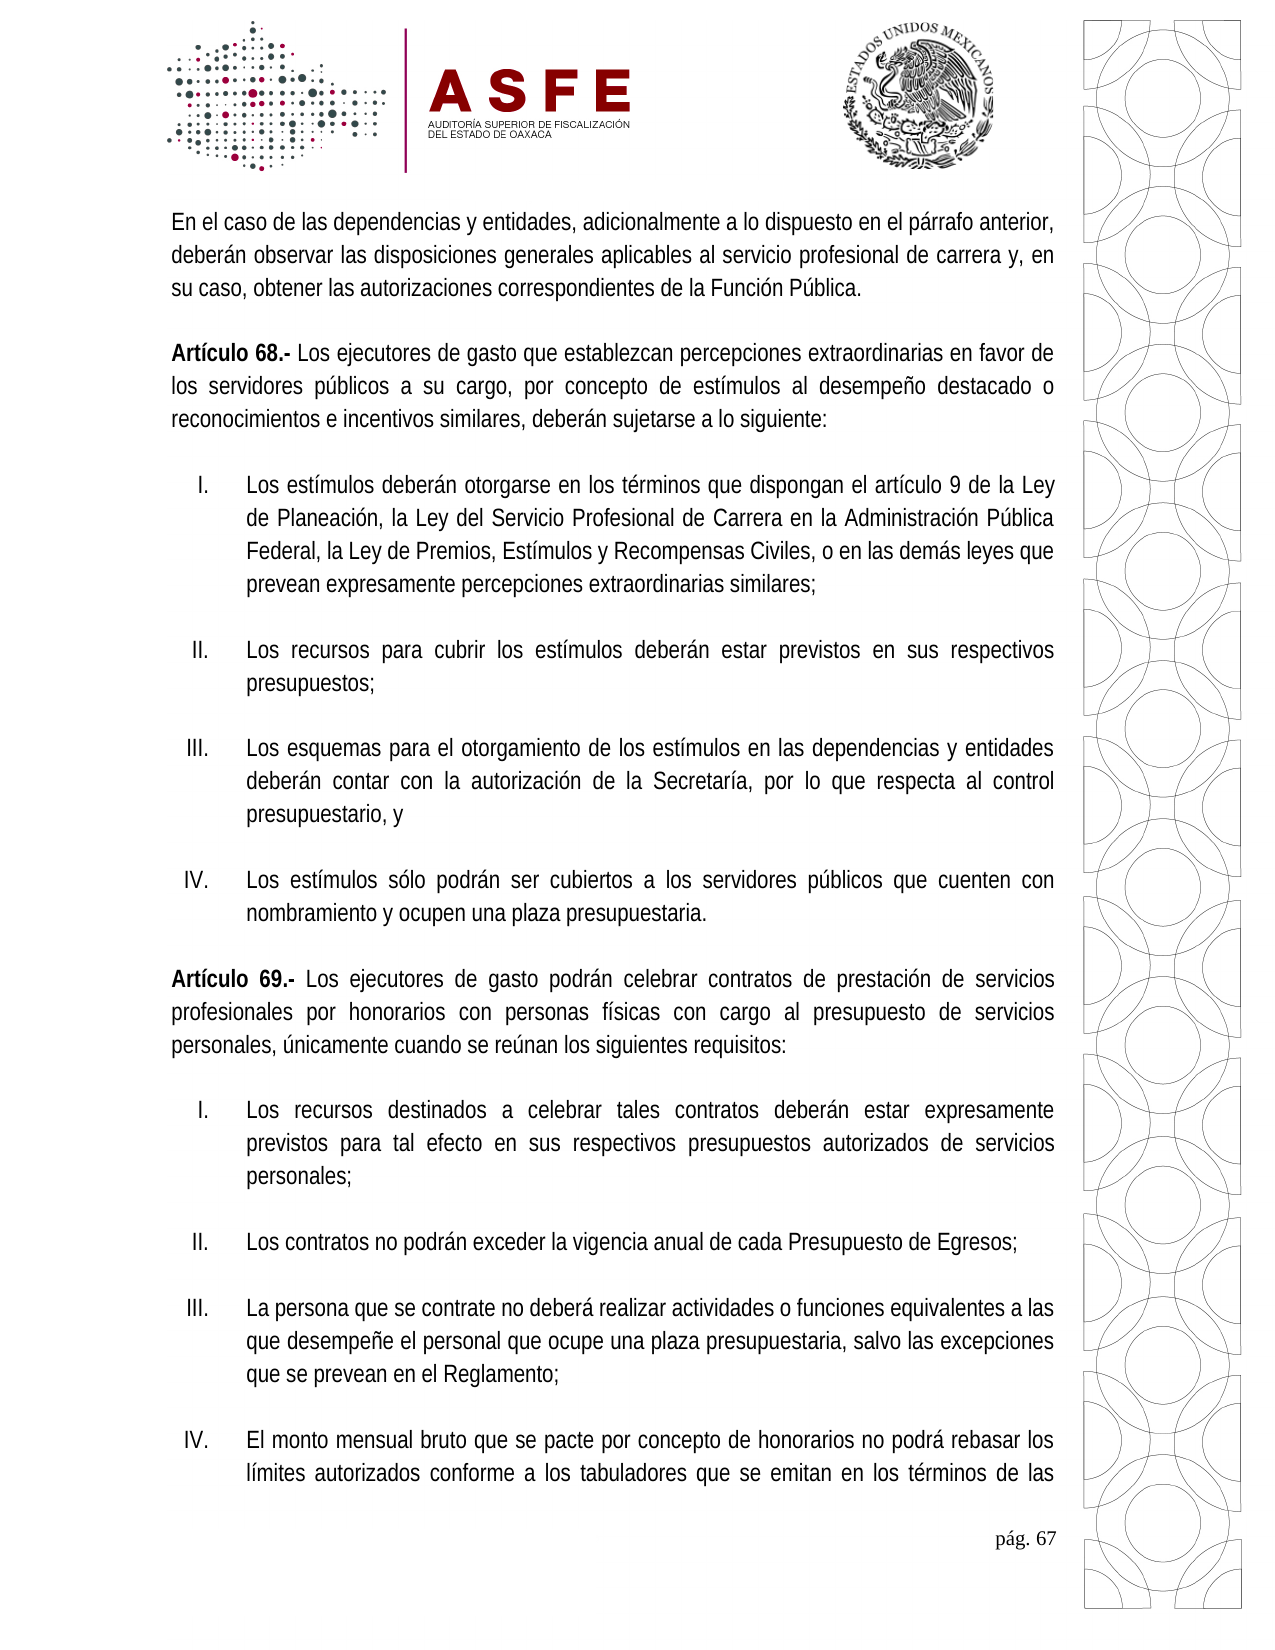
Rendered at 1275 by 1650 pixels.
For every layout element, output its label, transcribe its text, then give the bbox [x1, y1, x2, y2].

list Los estímulos deberán otorgarse en los términos que dispongan el artículo 9 de la Ley de Planeación, la Ley del Servicio Profesional de Carrera en la Administración Pública Federal, la Ley de Premios, Estímulos y Recompensas Civiles, o en las demás leyes que prevean expresamente percepciones extraordinarias similares; [209, 470, 1056, 597]
list La persona que se contrate no deberá realizar actividades o funciones equivalentes a las que desempeñe el personal que ocupe una plaza presupuestaria, salvo las excepciones que se prevean en el Reglamento; [209, 1293, 1056, 1387]
text En el caso de las dependencias y entidades, adicionalmente a lo dispuesto en el párrafo anterior, deberán observar las disposiciones generales aplicables al servicio profesional de carrera y, en su caso, obtener las autorizaciones correspondientes de la Función Pública. [171, 207, 1056, 301]
text Artículo 68.- Los ejecutores de gasto que establezcan percepciones extraordinarias en favor de los servidores públicos a su cargo, por concepto de estímulos al desempeño destacado o reconocimientos e incentivos similares, deberán sujetarse a lo siguiente: [171, 338, 1056, 433]
list Los recursos para cubrir los estímulos deberán estar previstos en sus respectivos presupuestos; [209, 635, 1056, 696]
text Artículo 69.- Los ejecutores de gasto podrán celebrar contratos de prestación de servicios profesionales por honorarios con personas físicas con cargo al presupuesto de servicios personales, únicamente cuando se reúnan los siguientes requisitos: [171, 964, 1056, 1058]
list Los esquemas para el otorgamiento de los estímulos en las dependencias y entidades deberán contar con la autorización de la Secretaría, por lo que respecta al control presupuestario, y [209, 733, 1056, 828]
picture [167, 20, 1275, 1650]
list Los recursos destinados a celebrar tales contratos deberán estar expresamente previstos para tal efecto en sus respectivos presupuestos autorizados de servicios personales; [209, 1096, 1056, 1190]
list Los estímulos sólo podrán ser cubiertos a los servidores públicos que cuenten con nombramiento y ocupen una plaza presupuestaria. [209, 865, 1056, 927]
list Los contratos no podrán exceder la vigencia anual de cada Presupuesto de Egresos; [209, 1227, 1056, 1256]
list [209, 1425, 1056, 1486]
